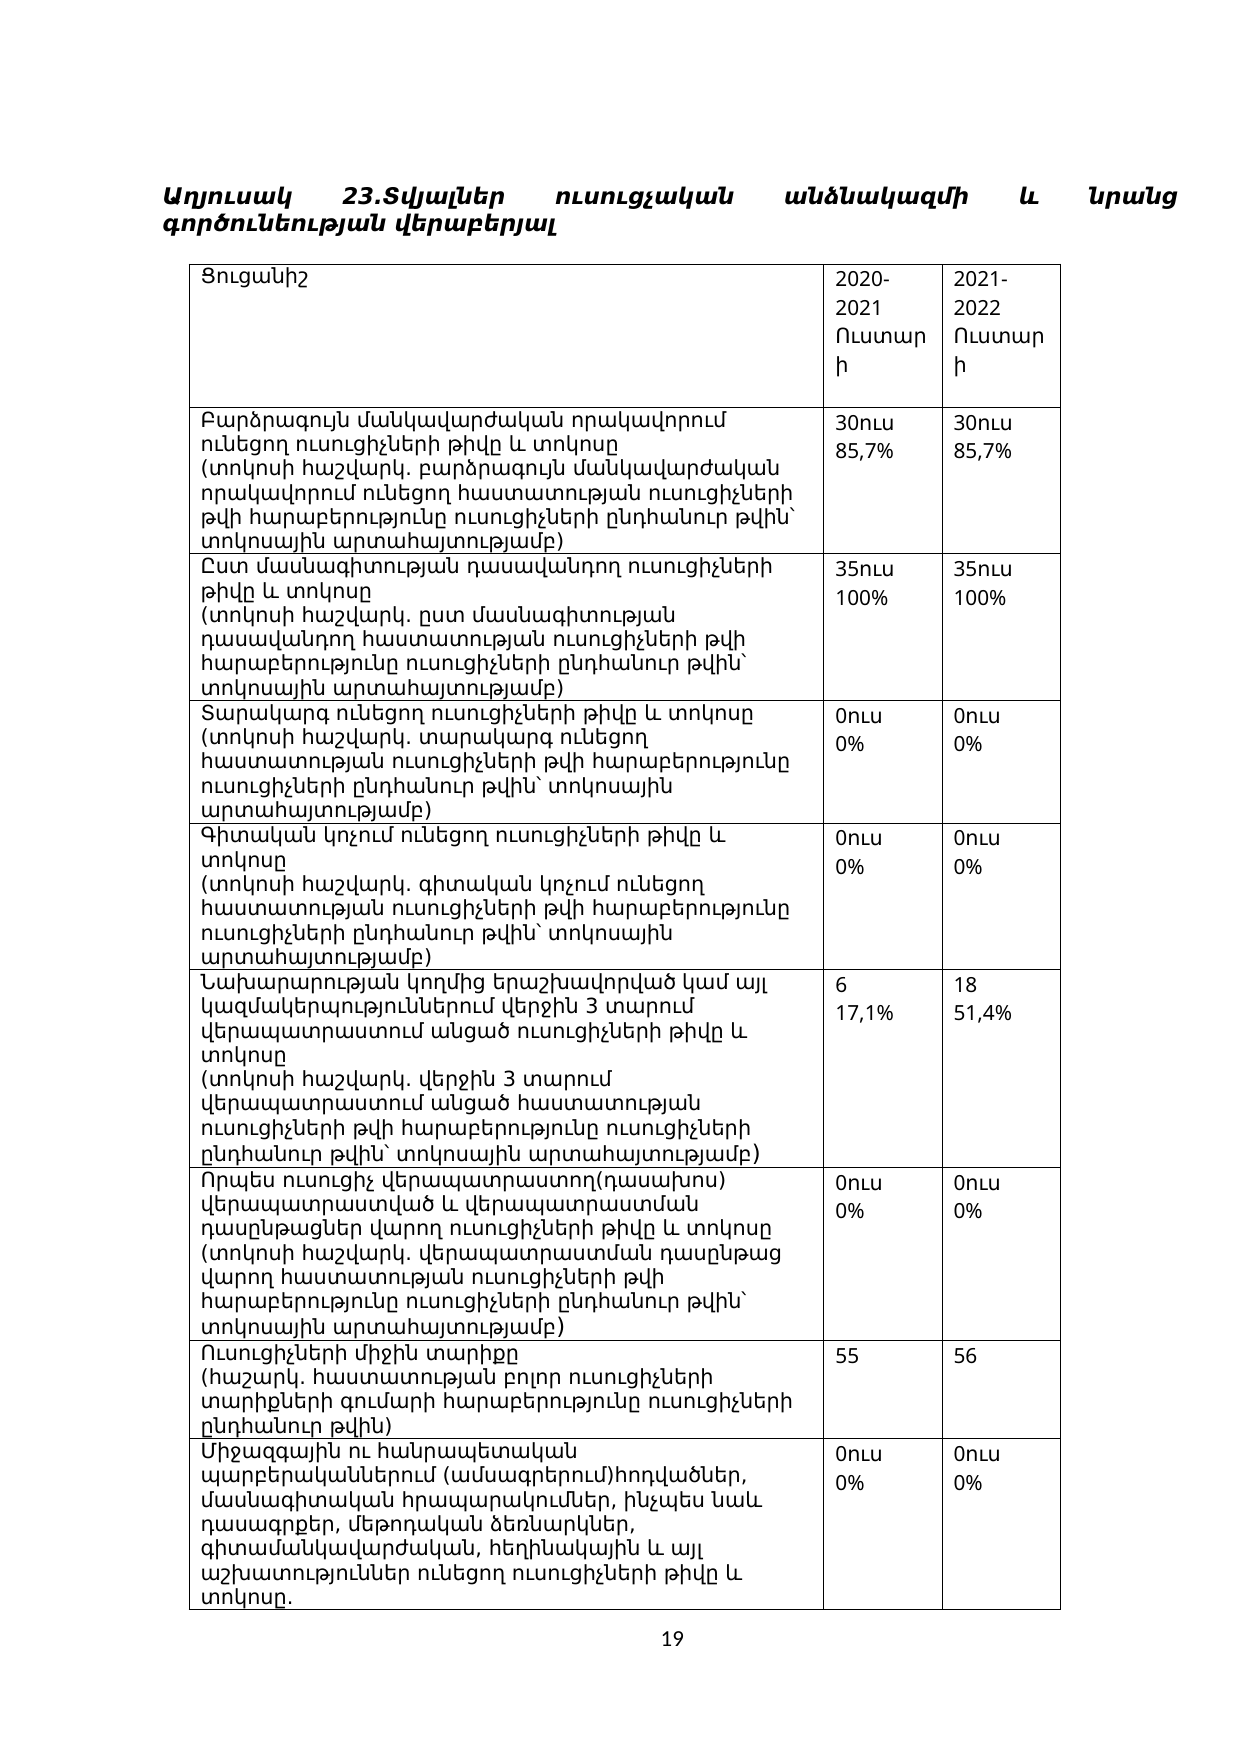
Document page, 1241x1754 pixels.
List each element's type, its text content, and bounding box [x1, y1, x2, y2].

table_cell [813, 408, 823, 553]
table_header 2020-2021 Ուստարի [824, 265, 942, 407]
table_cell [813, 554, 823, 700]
table_cell 0ուս 0% [824, 1439, 942, 1609]
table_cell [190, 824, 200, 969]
table_cell 0ուս 0% [943, 701, 1060, 822]
list Աղյուսակ 23.Տվյալներ ուսուցչական անձնակազմի և նրանց գործունեության վերաբերյալ [162, 183, 1181, 237]
table_header Ցուցանիշ [190, 265, 823, 407]
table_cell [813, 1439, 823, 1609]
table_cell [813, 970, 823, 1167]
table_cell 0ուս 0% [824, 1168, 942, 1340]
table_cell 35ուս 100% [943, 554, 1060, 700]
table_cell 0ուս 0% [943, 824, 1060, 969]
table_cell 0ուս 0% [943, 1168, 1060, 1340]
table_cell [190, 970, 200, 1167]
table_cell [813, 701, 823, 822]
table_cell 0ուս 0% [824, 824, 942, 969]
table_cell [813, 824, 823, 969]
table_cell 6 17,1% [824, 970, 942, 1167]
table_cell 30ուս 85,7% [943, 408, 1060, 553]
table_cell 56 [943, 1341, 1060, 1438]
table_cell 0ուս 0% [824, 701, 942, 822]
table_cell 55 [824, 1341, 942, 1438]
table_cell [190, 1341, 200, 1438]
table_cell 0ուս 0% [943, 1439, 1060, 1609]
table_cell 18 51,4% [943, 970, 1060, 1167]
table_header 2021-2022 Ուստարի [943, 265, 1060, 407]
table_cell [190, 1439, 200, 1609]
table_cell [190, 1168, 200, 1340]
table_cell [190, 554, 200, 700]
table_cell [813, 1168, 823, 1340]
table_cell 35ուս 100% [824, 554, 942, 700]
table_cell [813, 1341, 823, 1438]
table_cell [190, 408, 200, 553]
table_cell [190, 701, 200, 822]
table_cell 30ուս 85,7% [824, 408, 942, 553]
